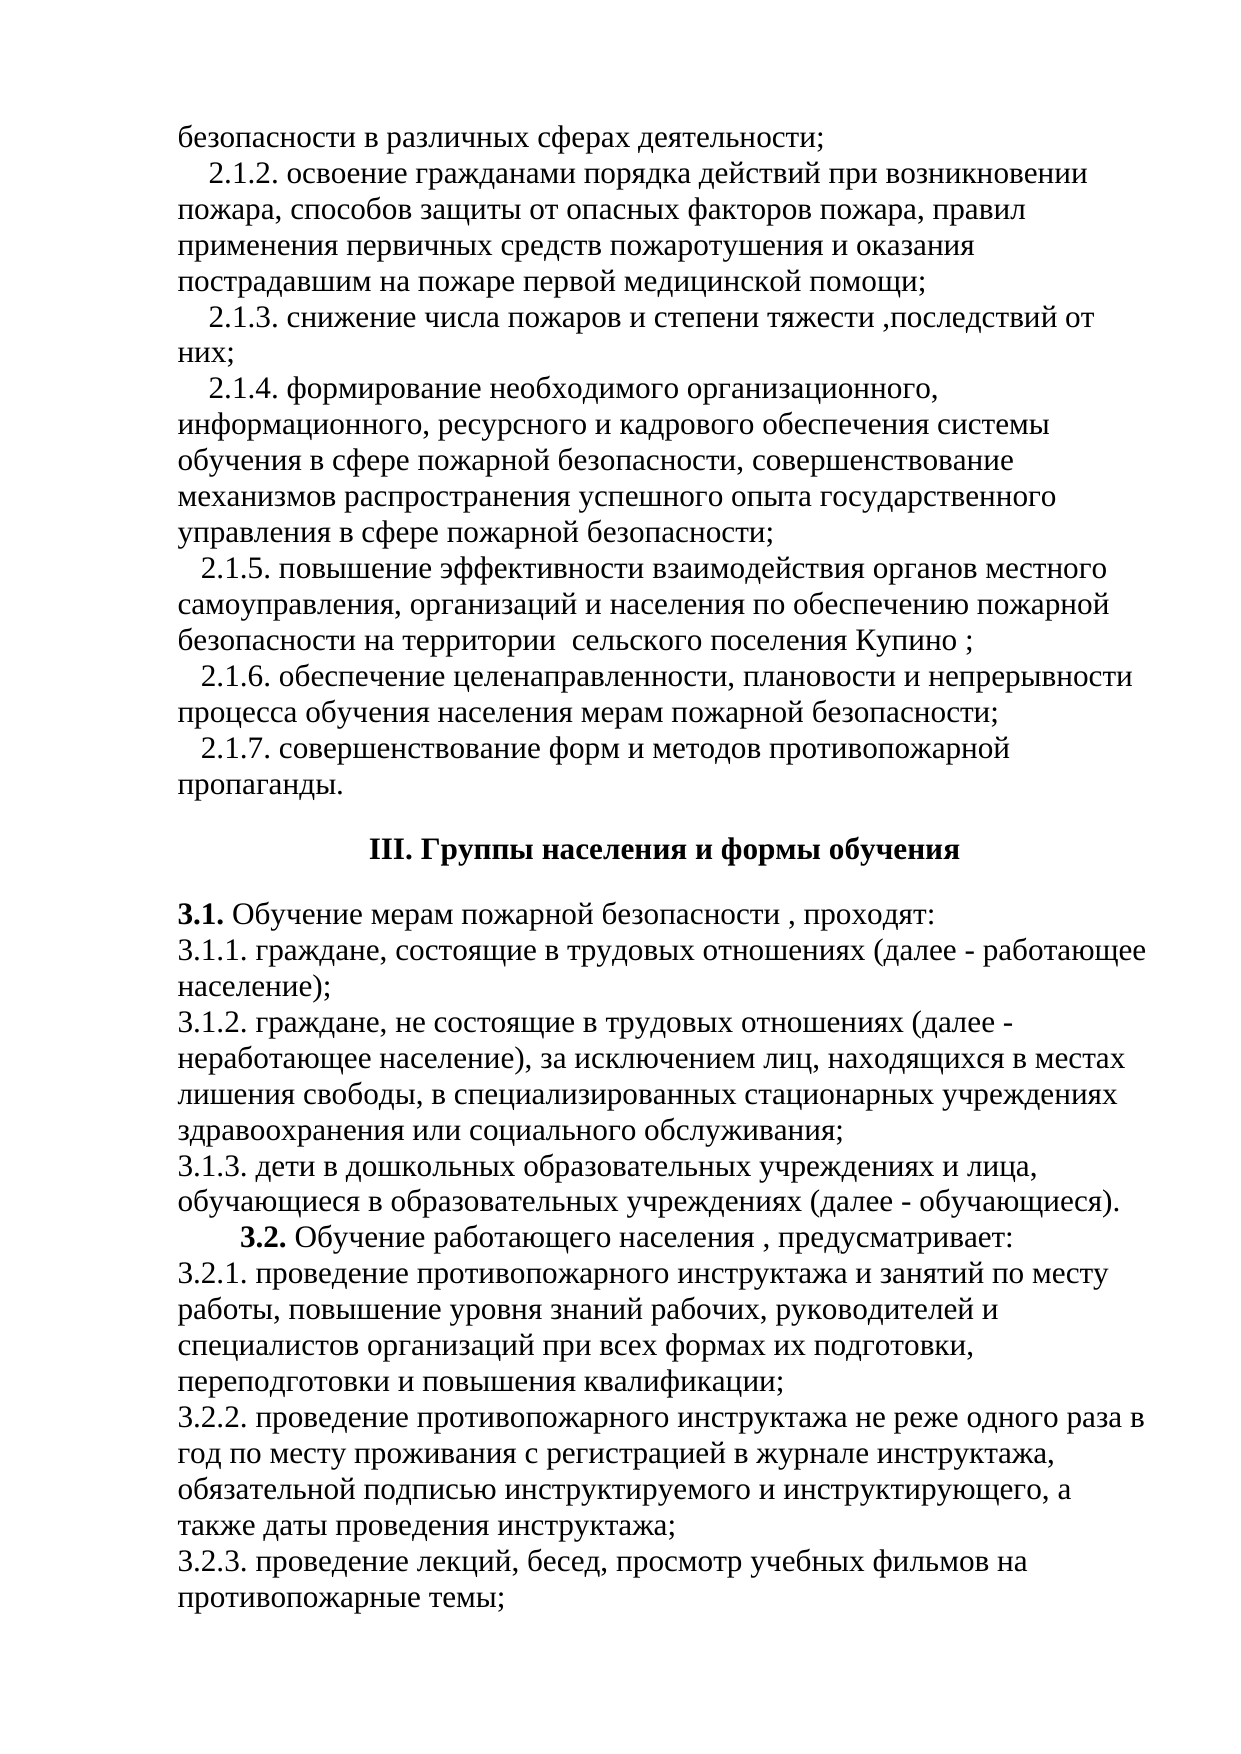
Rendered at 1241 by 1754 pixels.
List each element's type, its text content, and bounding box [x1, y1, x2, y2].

text III. Группы населения и формы обучения [177, 830, 1152, 866]
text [177, 895, 1152, 1614]
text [177, 118, 1152, 801]
